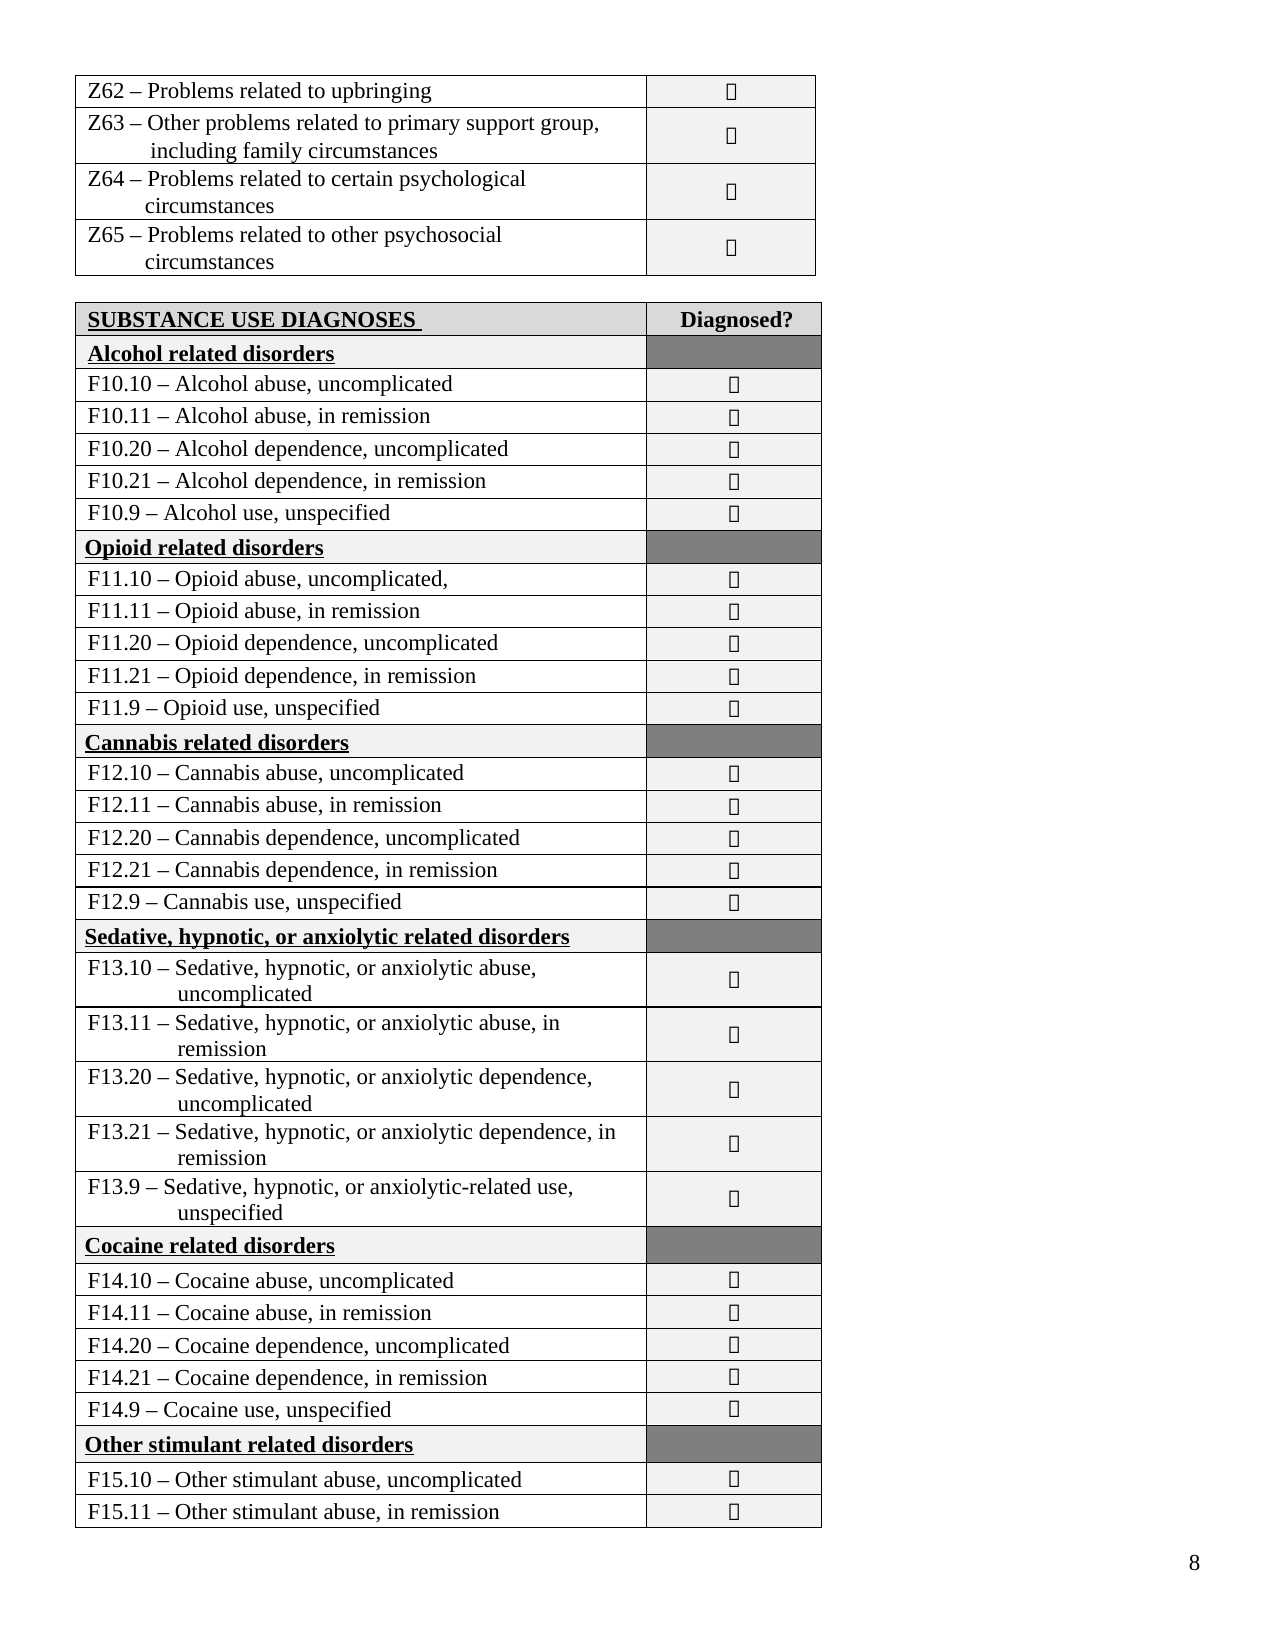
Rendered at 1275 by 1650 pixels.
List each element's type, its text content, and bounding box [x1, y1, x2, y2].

table_cell  [647, 1008, 821, 1061]
table_cell  [647, 164, 815, 219]
table_cell F15.11 – Other stimulant abuse, in remission [76, 1495, 646, 1527]
table_cell Alcohol related disorders [76, 336, 646, 368]
table_cell F12.21 – Cannabis dependence, in remission [76, 855, 646, 886]
table_cell  [647, 564, 821, 595]
table_header SUBSTANCE USE DIAGNOSES [76, 303, 646, 335]
table_cell F13.10 – Sedative, hypnotic, or anxiolytic abuse, uncomplicated [76, 953, 646, 1006]
table_cell  [647, 1361, 821, 1392]
table_cell [647, 531, 821, 563]
table_cell  [647, 791, 821, 822]
table_cell F10.21 – Alcohol dependence, in remission [76, 466, 646, 497]
table_cell [647, 1426, 821, 1462]
table_cell F14.9 – Cocaine use, unspecified [76, 1393, 646, 1424]
table_cell  [647, 758, 821, 789]
table_cell F10.20 – Alcohol dependence, uncomplicated [76, 434, 646, 465]
table_cell F14.11 – Cocaine abuse, in remission [76, 1296, 646, 1328]
table_cell  [647, 402, 821, 433]
table_cell  [647, 953, 821, 1006]
table_cell  [647, 1117, 821, 1171]
table_cell F11.9 – Opioid use, unspecified [76, 693, 646, 724]
table_cell  [647, 823, 821, 854]
table_cell F13.20 – Sedative, hypnotic, or anxiolytic dependence, uncomplicated [76, 1062, 646, 1116]
table_cell F11.20 – Opioid dependence, uncomplicated [76, 628, 646, 659]
table_cell F10.10 – Alcohol abuse, uncomplicated [76, 369, 646, 401]
table_cell  [647, 466, 821, 497]
table_cell [647, 336, 821, 368]
table_cell [647, 1227, 821, 1263]
table_cell F12.9 – Cannabis use, unspecified [76, 888, 646, 919]
table_cell Cannabis related disorders [76, 725, 646, 757]
table_cell Z64 – Problems related to certain psychological circumstances [76, 164, 646, 219]
table_cell  [647, 434, 821, 465]
table_cell F13.9 – Sedative, hypnotic, or anxiolytic-related use, unspecified [76, 1172, 646, 1226]
table_cell  [647, 108, 815, 163]
table_cell  [647, 1264, 821, 1295]
table_cell  [647, 1296, 821, 1328]
table_cell F10.9 – Alcohol use, unspecified [76, 499, 646, 530]
table_cell  [647, 220, 815, 275]
table_cell  [647, 628, 821, 659]
table_cell F14.10 – Cocaine abuse, uncomplicated [76, 1264, 646, 1295]
table_cell F11.11 – Opioid abuse, in remission [76, 596, 646, 627]
table_cell Z62 – Problems related to upbringing [76, 76, 646, 107]
table_cell Other stimulant related disorders [76, 1426, 646, 1462]
table_cell  [647, 369, 821, 401]
table_cell  [647, 888, 821, 919]
table_cell Z63 – Other problems related to primary support group, including family circumstances [76, 108, 646, 163]
table_header Diagnosed? [647, 303, 821, 335]
table_cell  [647, 1172, 821, 1226]
table_cell F14.20 – Cocaine dependence, uncomplicated [76, 1329, 646, 1360]
table_cell Sedative, hypnotic, or anxiolytic related disorders [76, 920, 646, 952]
table_cell  [647, 1062, 821, 1116]
table_cell F13.11 – Sedative, hypnotic, or anxiolytic abuse, in remission [76, 1008, 646, 1061]
table_cell [647, 920, 821, 952]
table_cell F11.10 – Opioid abuse, uncomplicated, [76, 564, 646, 595]
table_cell  [647, 855, 821, 886]
table_cell Opioid related disorders [76, 531, 646, 563]
table_cell F10.11 – Alcohol abuse, in remission [76, 402, 646, 433]
table_cell F15.10 – Other stimulant abuse, uncomplicated [76, 1463, 646, 1494]
table_cell F12.11 – Cannabis abuse, in remission [76, 791, 646, 822]
table_cell  [647, 1495, 821, 1527]
table_cell  [647, 76, 815, 107]
table_cell Z65 – Problems related to other psychosocial circumstances [76, 220, 646, 275]
table_cell  [647, 499, 821, 530]
table_cell  [647, 1393, 821, 1424]
table_cell F13.21 – Sedative, hypnotic, or anxiolytic dependence, in remission [76, 1117, 646, 1171]
table_cell F14.21 – Cocaine dependence, in remission [76, 1361, 646, 1392]
table_cell Cocaine related disorders [76, 1227, 646, 1263]
table_cell  [647, 596, 821, 627]
table_cell F11.21 – Opioid dependence, in remission [76, 661, 646, 692]
table_cell  [647, 661, 821, 692]
table_cell  [647, 1329, 821, 1360]
table_cell F12.20 – Cannabis dependence, uncomplicated [76, 823, 646, 854]
table_cell  [647, 1463, 821, 1494]
table_cell F12.10 – Cannabis abuse, uncomplicated [76, 758, 646, 789]
table_cell  [647, 693, 821, 724]
table_cell [647, 725, 821, 757]
